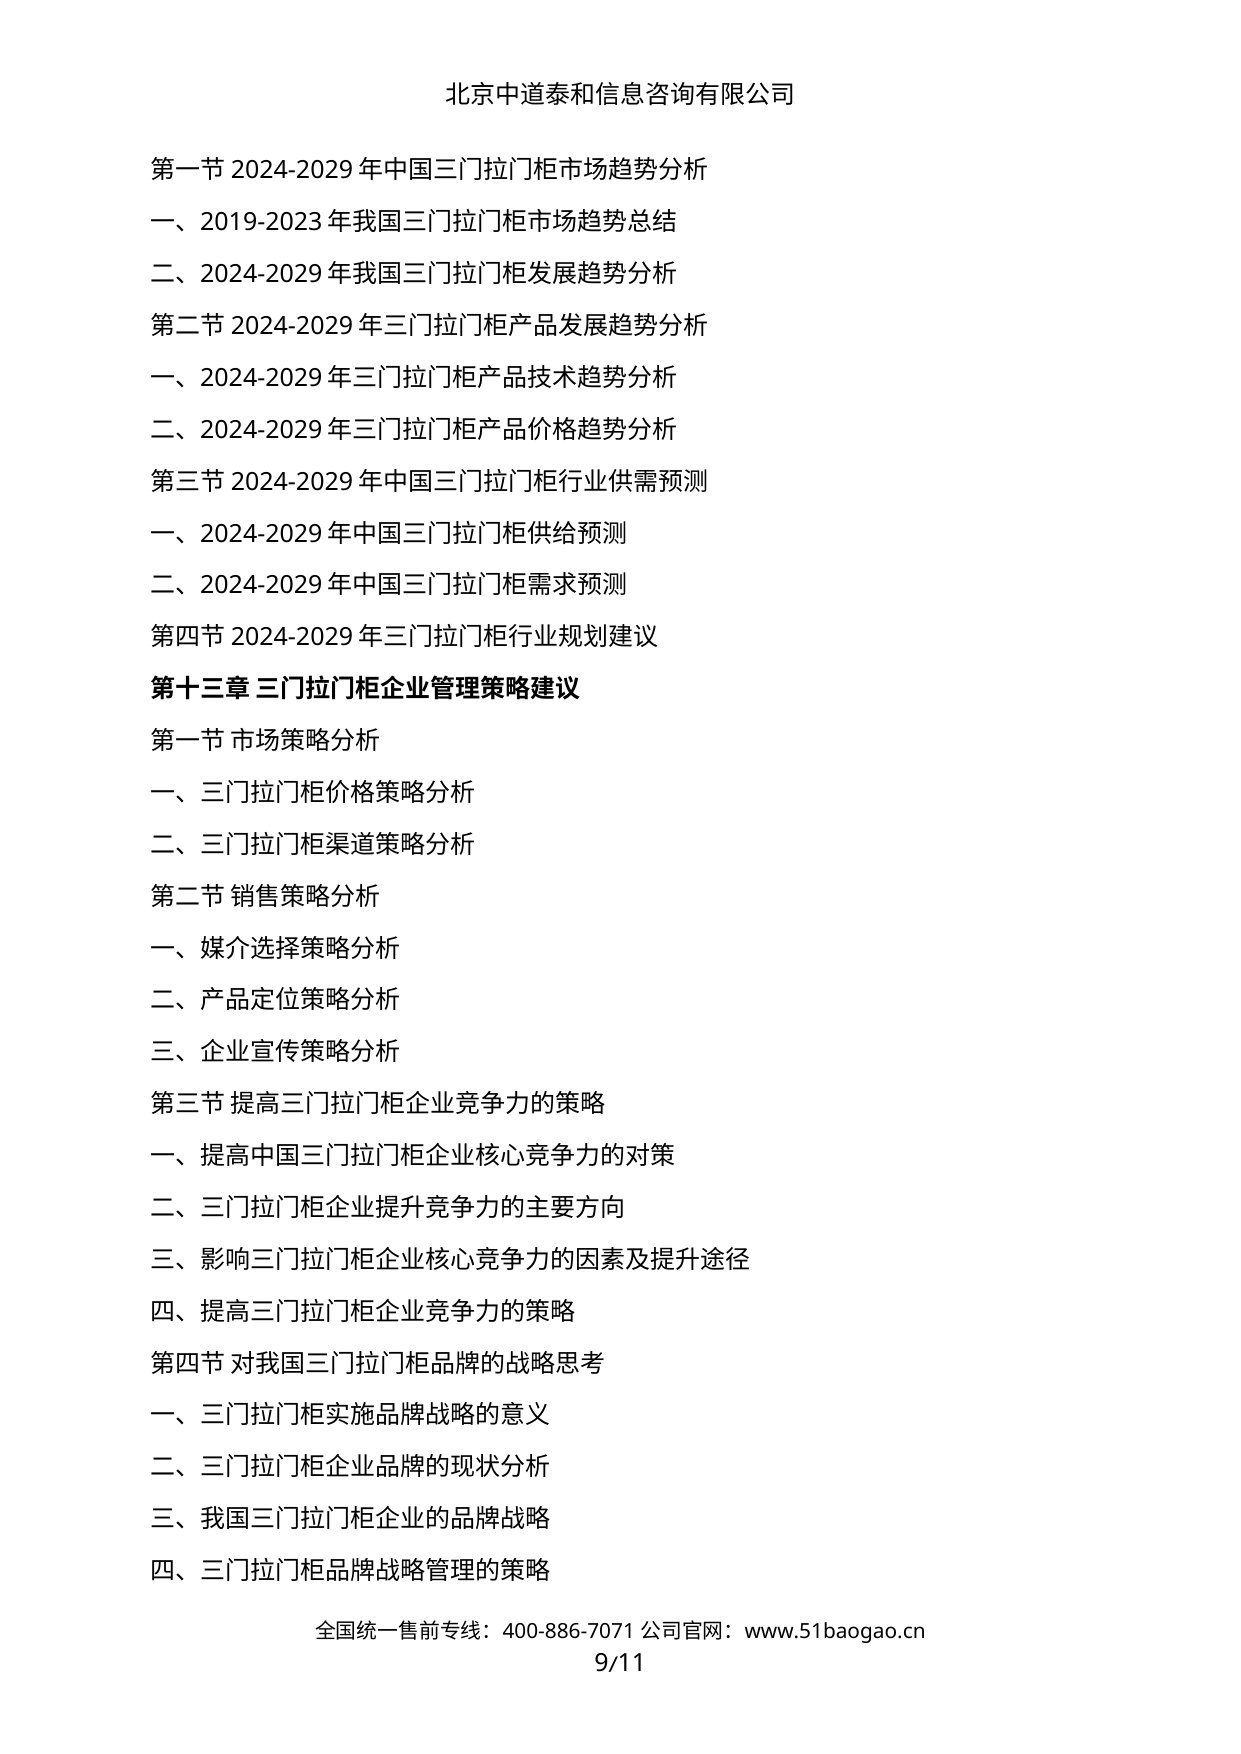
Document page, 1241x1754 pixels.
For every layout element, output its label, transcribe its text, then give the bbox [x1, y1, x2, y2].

text 四、提高三门拉门柜企业竞争力的策略 [150, 1291, 1090, 1327]
text 三、企业宣传策略分析 [150, 1032, 1090, 1068]
text 第一节 2024-2029年中国三门拉门柜市场趋势分析 [150, 150, 1090, 186]
text 一、提高中国三门拉门柜企业核心竞争力的对策 [150, 1136, 1090, 1172]
text 二、三门拉门柜企业品牌的现状分析 [150, 1447, 1090, 1483]
text 一、2024-2029年中国三门拉门柜供给预测 [150, 513, 1090, 549]
text 二、三门拉门柜企业提升竞争力的主要方向 [150, 1187, 1090, 1224]
text 第二节 2024-2029年三门拉门柜产品发展趋势分析 [150, 306, 1090, 342]
text 三、我国三门拉门柜企业的品牌战略 [150, 1499, 1090, 1535]
text 四、三门拉门柜品牌战略管理的策略 [150, 1551, 1090, 1587]
text 第二节 销售策略分析 [150, 876, 1090, 912]
text 第四节 2024-2029年三门拉门柜行业规划建议 [150, 617, 1090, 653]
text 一、媒介选择策略分析 [150, 928, 1090, 964]
text 第十三章 三门拉门柜企业管理策略建议 [150, 669, 1090, 705]
text 二、产品定位策略分析 [150, 980, 1090, 1016]
text 二、2024-2029年我国三门拉门柜发展趋势分析 [150, 254, 1090, 290]
text 一、三门拉门柜价格策略分析 [150, 772, 1090, 809]
text 第三节 2024-2029年中国三门拉门柜行业供需预测 [150, 461, 1090, 497]
text 第三节 提高三门拉门柜企业竞争力的策略 [150, 1084, 1090, 1120]
text 三、影响三门拉门柜企业核心竞争力的因素及提升途径 [150, 1239, 1090, 1276]
text 一、三门拉门柜实施品牌战略的意义 [150, 1395, 1090, 1431]
text 第四节 对我国三门拉门柜品牌的战略思考 [150, 1343, 1090, 1379]
text 一、2019-2023年我国三门拉门柜市场趋势总结 [150, 202, 1090, 238]
text 第一节 市场策略分析 [150, 721, 1090, 757]
text 二、2024-2029年三门拉门柜产品价格趋势分析 [150, 409, 1090, 446]
text 二、2024-2029年中国三门拉门柜需求预测 [150, 565, 1090, 601]
text 一、2024-2029年三门拉门柜产品技术趋势分析 [150, 357, 1090, 394]
text 二、三门拉门柜渠道策略分析 [150, 824, 1090, 861]
